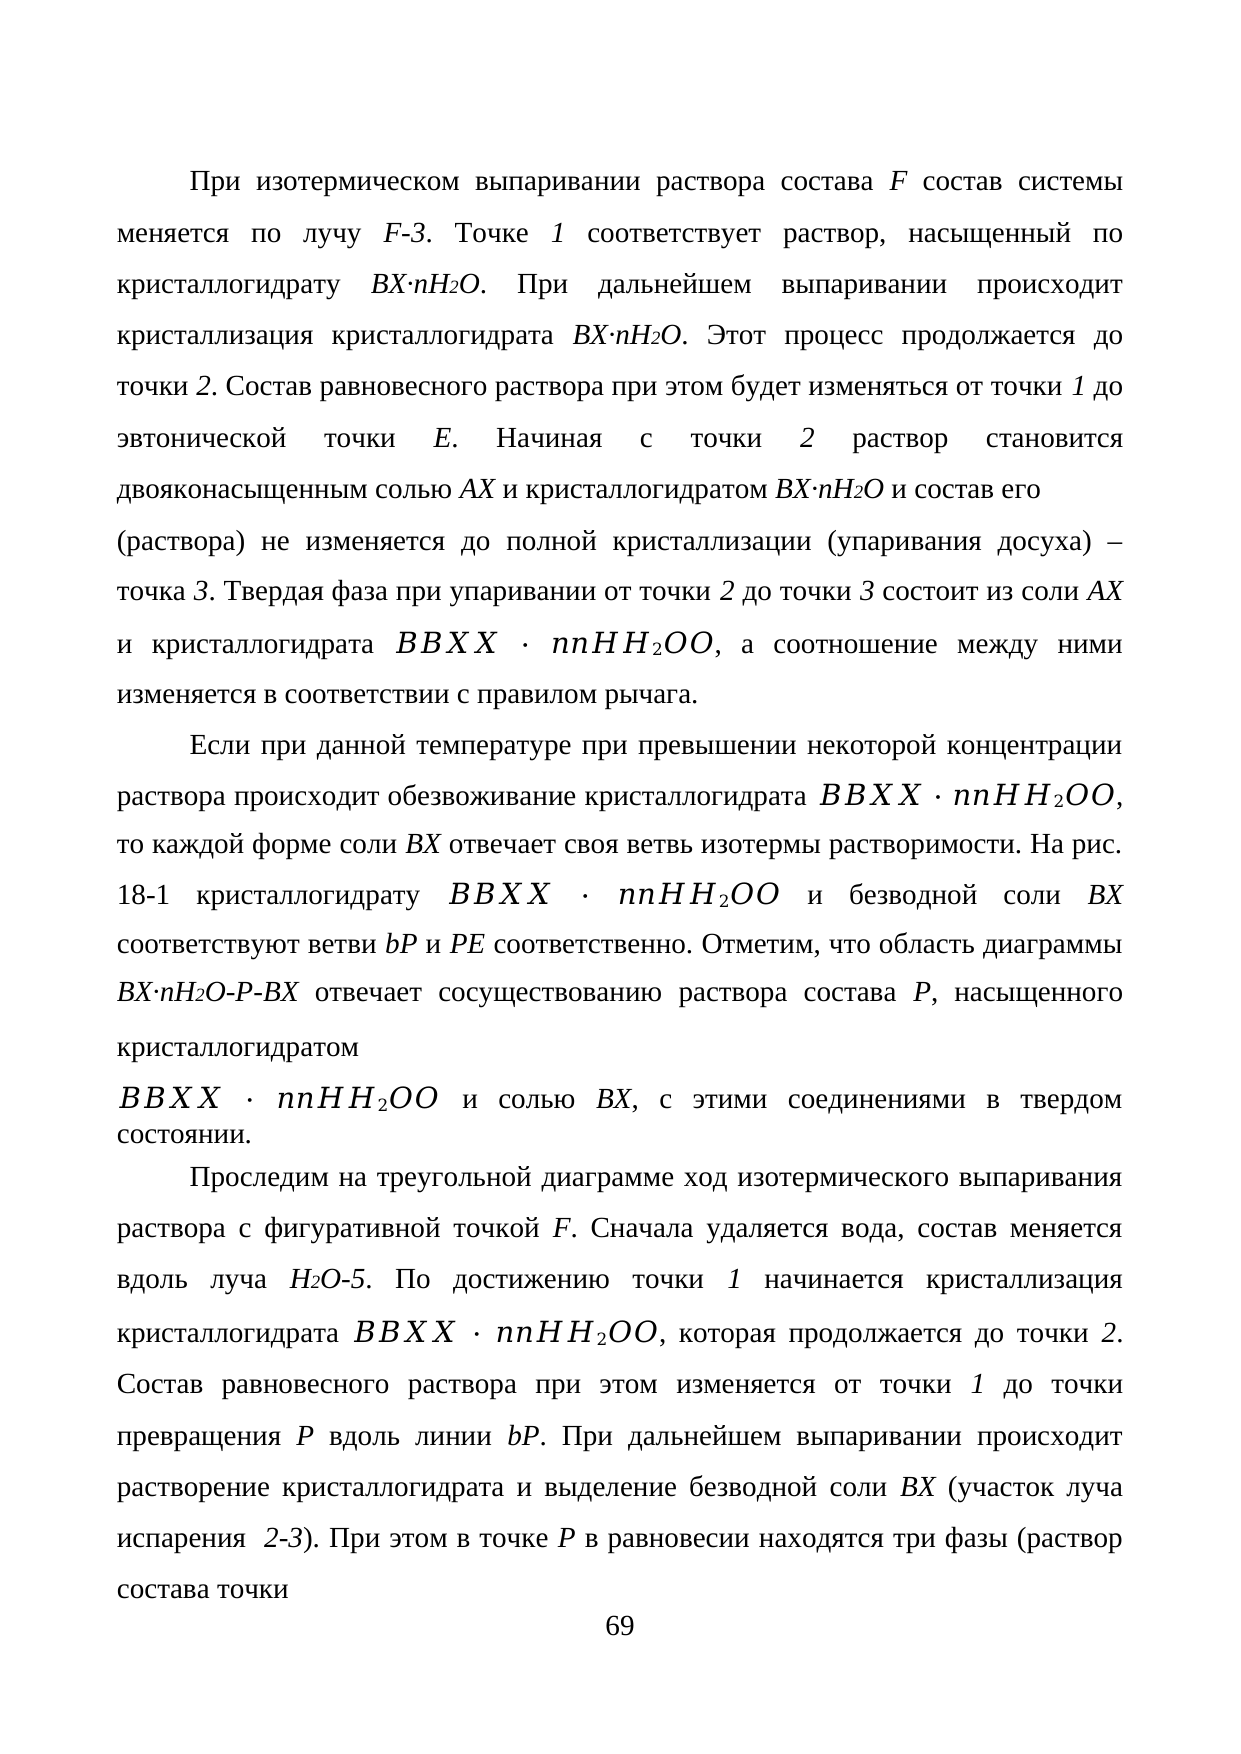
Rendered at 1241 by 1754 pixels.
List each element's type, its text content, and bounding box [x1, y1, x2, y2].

text 𝐵𝐵𝑋𝑋 · 𝑛𝑛𝐻𝐻2𝑂𝑂 и солью ВХ, с этими соединениями в твердом состоянии. [117, 1080, 1123, 1150]
text При изотермическом выпаривании раствора состава F состав системы меняется по лучу F-3. Точке 1 соответствует раствор, насыщенный по кристаллогидрату BX·nH2O. При дальнейшем выпаривании происходит кристаллизация кристаллогидрата BX·nH2O. Этот процесс продолжается до точки 2. Состав равновесного раствора при этом будет изменяться от точки 1 до эвтонической точки Е. Начиная с точки 2 раствор становится двояконасыщенным солью AX и кристаллогидратом BX·nH2O и состав его [117, 163, 1123, 504]
text Если при данной температуре при превышении некоторой концентрации раствора происходит обезвоживание кристаллогидрата 𝐵𝐵𝑋𝑋 · 𝑛𝑛𝐻𝐻2𝑂𝑂, то каждой форме соли BX отвечает своя ветвь изотермы растворимости. На рис. 18-1 кристаллогидрату 𝐵𝐵𝑋𝑋 · 𝑛𝑛𝐻𝐻2𝑂𝑂 и безводной соли BX соответствуют ветви bР и РЕ соответственно. Отметим, что область диаграммы BX·nH2O-Р-ВХ отвечает сосуществованию раствора состава Р, насыщенного кристаллогидратом [117, 727, 1123, 1062]
text (раствора) не изменяется до полной кристаллизации (упаривания досуха) – точка 3. Твердая фаза при упаривании от точки 2 до точки 3 состоит из соли AX и кристаллогидрата 𝐵𝐵𝑋𝑋 · 𝑛𝑛𝐻𝐻2𝑂𝑂, а соотношение между ними изменяется в соответствии с правилом рычага. [117, 523, 1123, 710]
text Проследим на треугольной диаграмме ход изотермического выпаривания раствора с фигуративной точкой F. Сначала удаляется вода, состав меняется вдоль луча H2O-5. По достижению точки 1 начинается кристаллизация кристаллогидрата 𝐵𝐵𝑋𝑋 · 𝑛𝑛𝐻𝐻2𝑂𝑂, которая продолжается до точки 2. Состав равновесного раствора при этом изменяется от точки 1 до точки превращения P вдоль линии bР. При дальнейшем выпаривании происходит растворение кристаллогидрата и выделение безводной соли BX (участок луча испарения 2-3). При этом в точке P в равновесии находятся три фазы (раствор состава точки [117, 1159, 1123, 1605]
